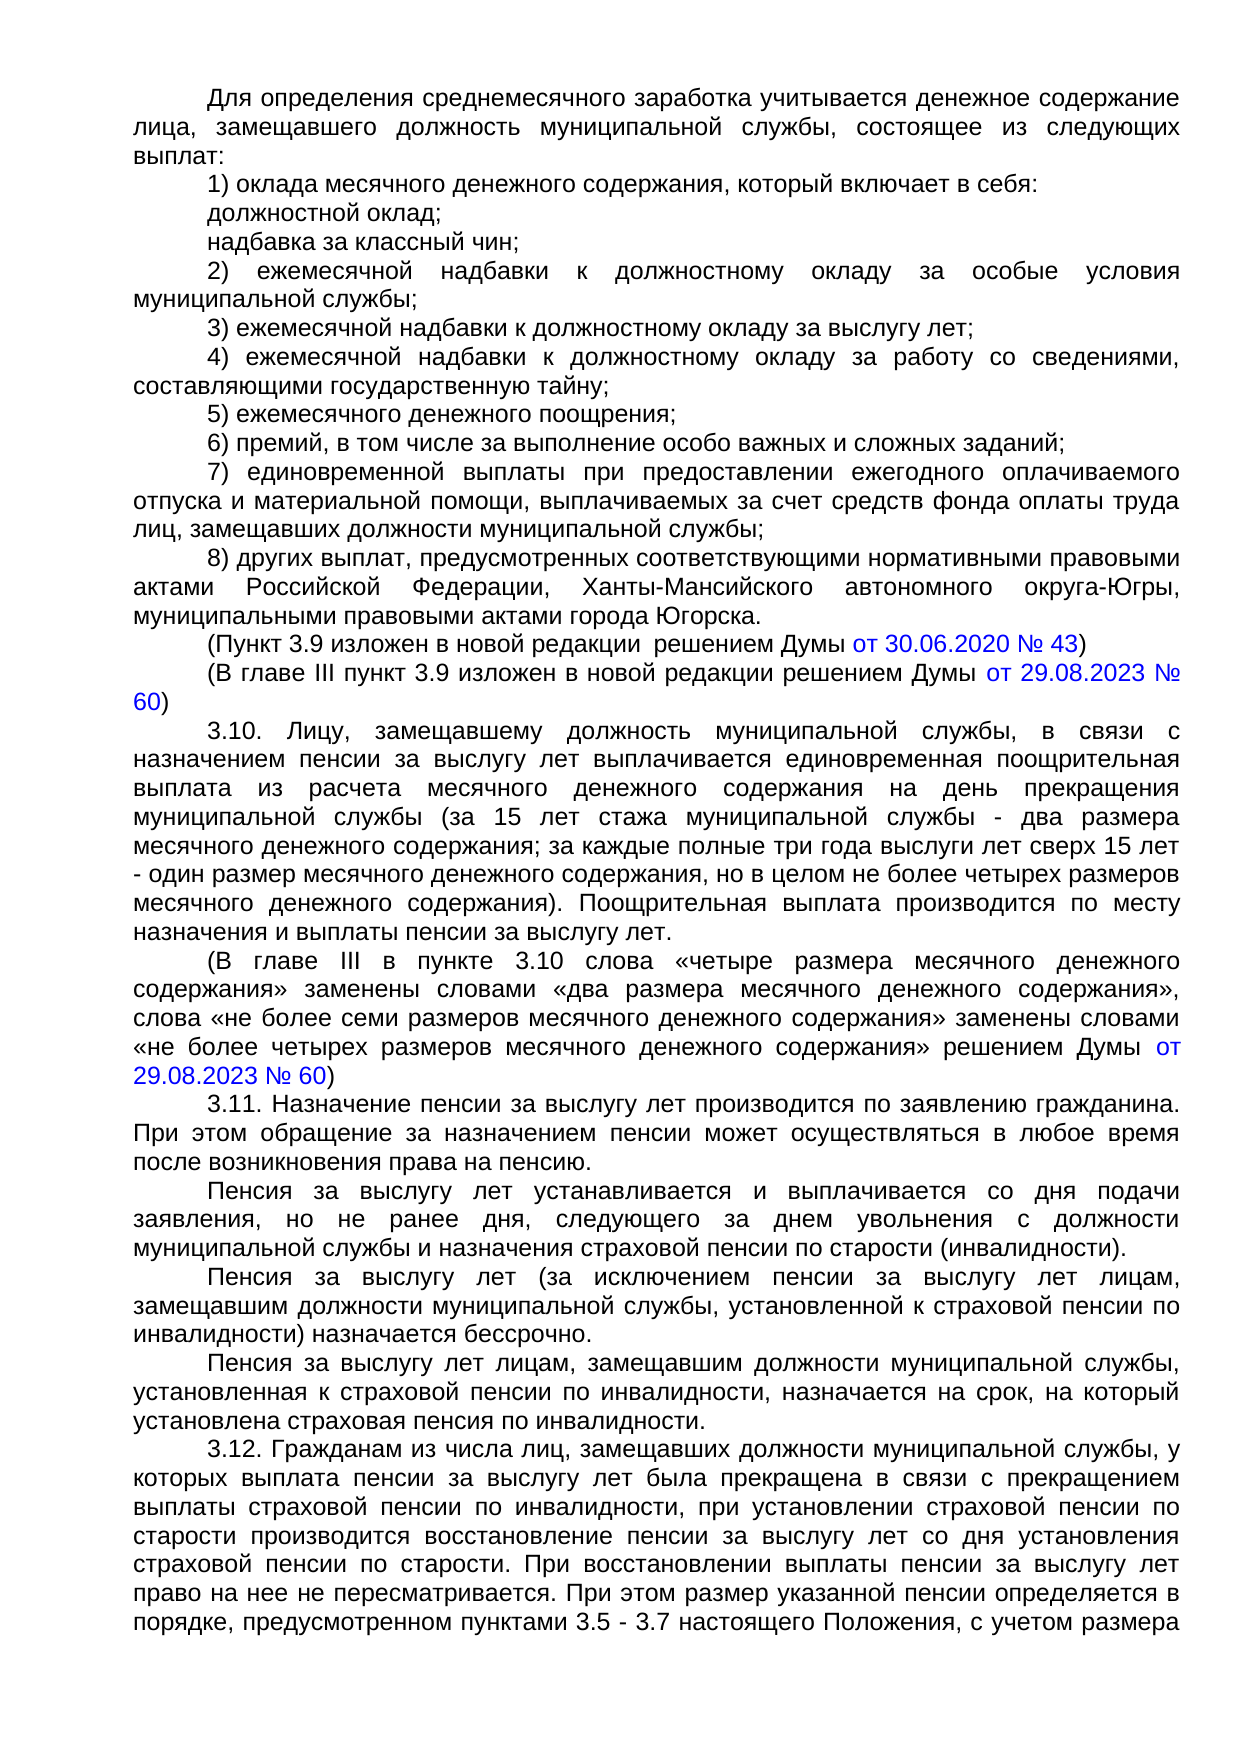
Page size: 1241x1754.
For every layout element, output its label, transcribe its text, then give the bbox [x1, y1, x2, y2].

text (В главе III в пункте 3.10 слова «четыре размера месячного денежного содержания» заменены словами «два размера месячного денежного содержания», слова «не более семи размеров месячного денежного содержания» заменены словами «не более четырех размеров месячного денежного содержания» решением Думы от 29.08.2023 № 60) [133, 946, 1181, 1089]
text 3.10. Лицу, замещавшему должность муниципальной службы, в связи с назначением пенсии за выслугу лет выплачивается единовременная поощрительная выплата из расчета месячного денежного содержания на день прекращения муниципальной службы (за 15 лет стажа муниципальной службы - два размера месячного денежного содержания; за каждые полные три года выслуги лет сверх 15 лет - один размер месячного денежного содержания, но в целом не более четырех размеров месячного денежного содержания). Поощрительная выплата производится по месту назначения и выплаты пенсии за выслугу лет. [133, 716, 1181, 946]
text Пенсия за выслугу лет лицам, замещавшим должности муниципальной службы, установленная к страховой пенсии по инвалидности, назначается на срок, на который установлена страховая пенсия по инвалидности. [133, 1348, 1181, 1434]
text 1) оклада месячного денежного содержания, который включает в себя: [133, 169, 1181, 198]
text 3) ежемесячной надбавки к должностному окладу за выслугу лет; [133, 313, 1181, 342]
text Пенсия за выслугу лет устанавливается и выплачивается со дня подачи заявления, но не ранее дня, следующего за днем увольнения с должности муниципальной службы и назначения страховой пенсии по старости (инвалидности). [133, 1176, 1181, 1262]
text Для определения среднемесячного заработка учитывается денежное содержание лица, замещавшего должность муниципальной службы, состоящее из следующих выплат: [133, 83, 1181, 169]
text 5) ежемесячного денежного поощрения; [133, 399, 1181, 428]
text 3.11. Назначение пенсии за выслугу лет производится по заявлению гражданина. При этом обращение за назначением пенсии может осуществляться в любое время после возникновения права на пенсию. [133, 1089, 1181, 1176]
text 6) премий, в том числе за выполнение особо важных и сложных заданий; [133, 428, 1181, 457]
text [133, 1434, 1181, 1636]
text (В главе III пункт 3.9 изложен в новой редакции решением Думы от 29.08.2023 № 60) [133, 658, 1181, 716]
text 8) других выплат, предусмотренных соответствующими нормативными правовыми актами Российской Федерации, Ханты-Мансийского автономного округа-Югры, муниципальными правовыми актами города Югорска. [133, 543, 1181, 629]
text 7) единовременной выплаты при предоставлении ежегодного оплачиваемого отпуска и материальной помощи, выплачиваемых за счет средств фонда оплаты труда лиц, замещавших должности муниципальной службы; [133, 457, 1181, 543]
text (Пункт 3.9 изложен в новой редакции решением Думы от 30.06.2020 № 43) [133, 629, 1181, 658]
text 2) ежемесячной надбавки к должностному окладу за особые условия муниципальной службы; [133, 256, 1181, 313]
text надбавка за классный чин; [133, 227, 1181, 256]
text Пенсия за выслугу лет (за исключением пенсии за выслугу лет лицам, замещавшим должности муниципальной службы, установленной к страховой пенсии по инвалидности) назначается бессрочно. [133, 1262, 1181, 1348]
text 4) ежемесячной надбавки к должностному окладу за работу со сведениями, составляющими государственную тайну; [133, 342, 1181, 399]
text должностной оклад; [133, 198, 1181, 227]
